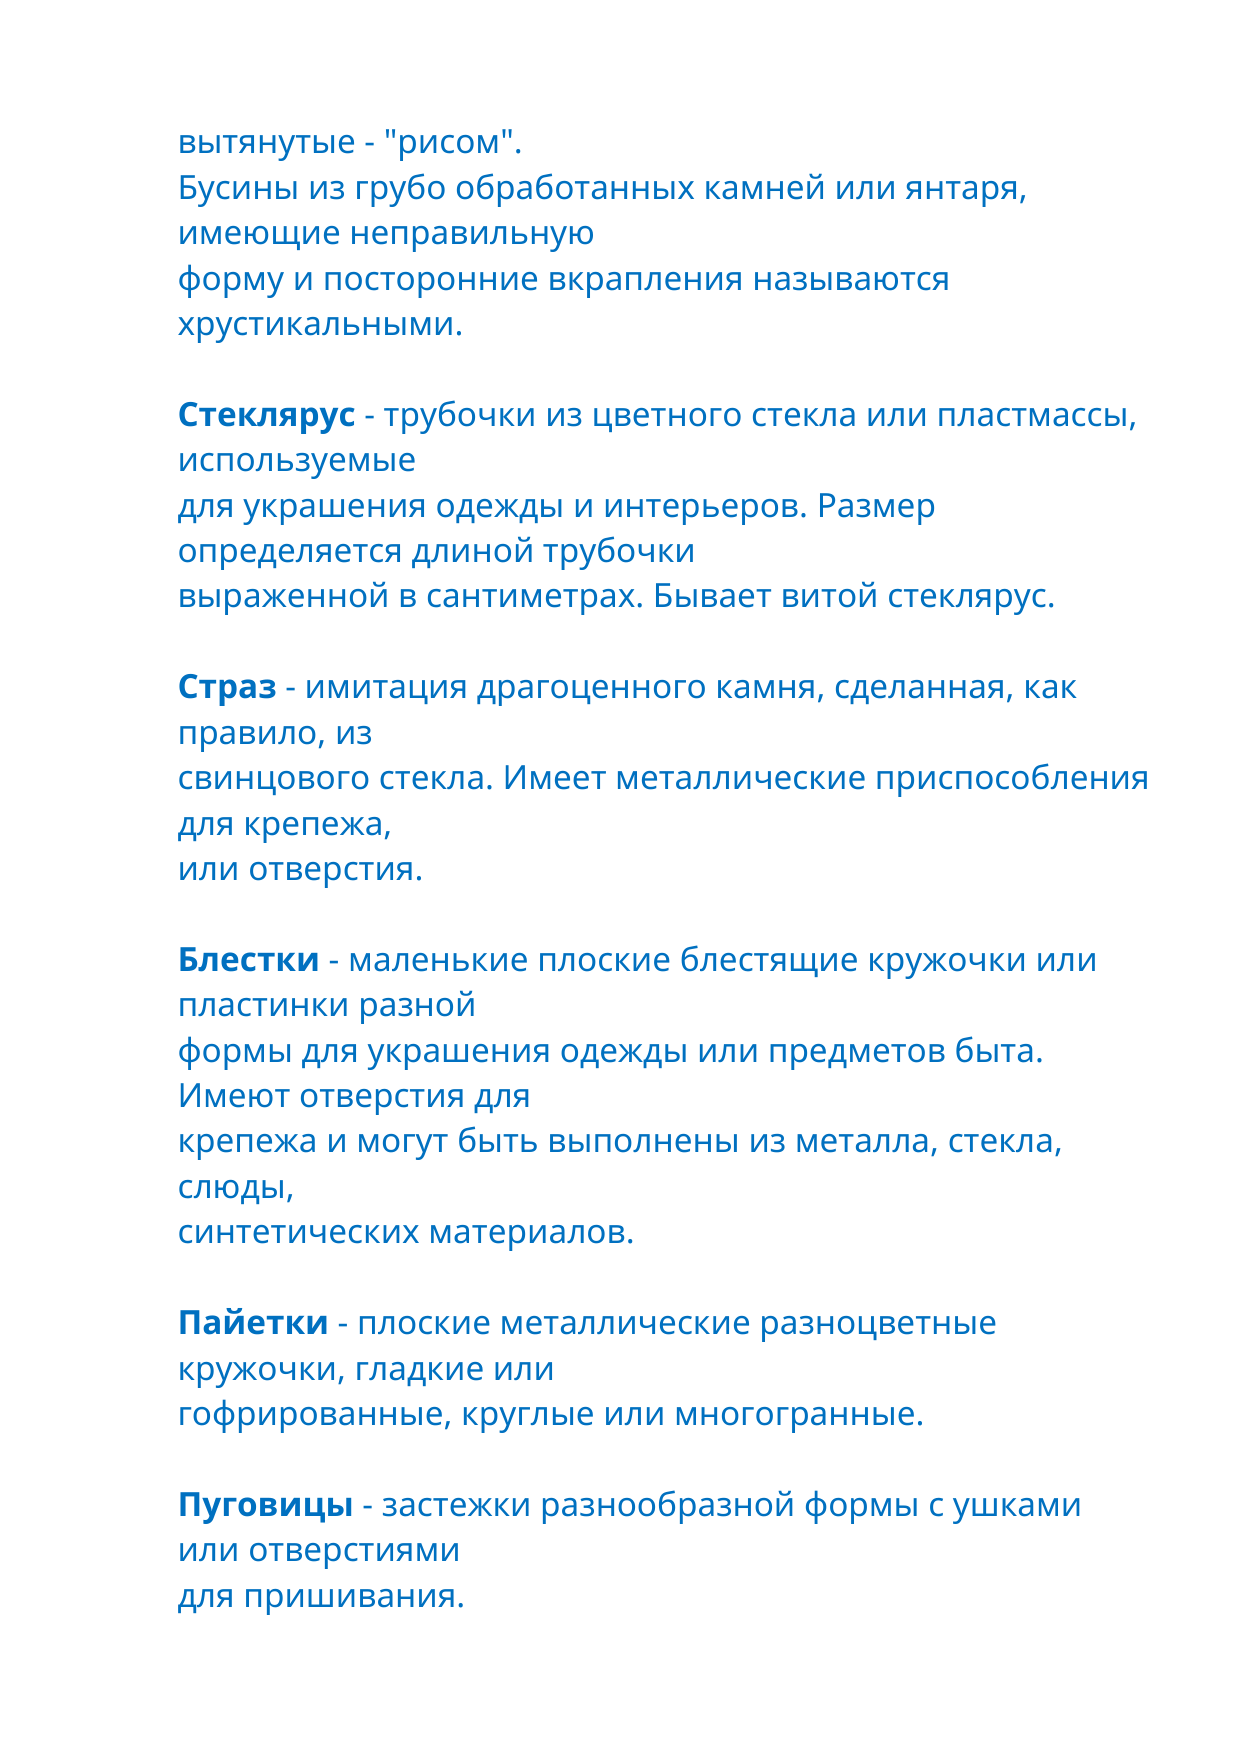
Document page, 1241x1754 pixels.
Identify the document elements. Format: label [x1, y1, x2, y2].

text [177, 118, 1152, 1617]
